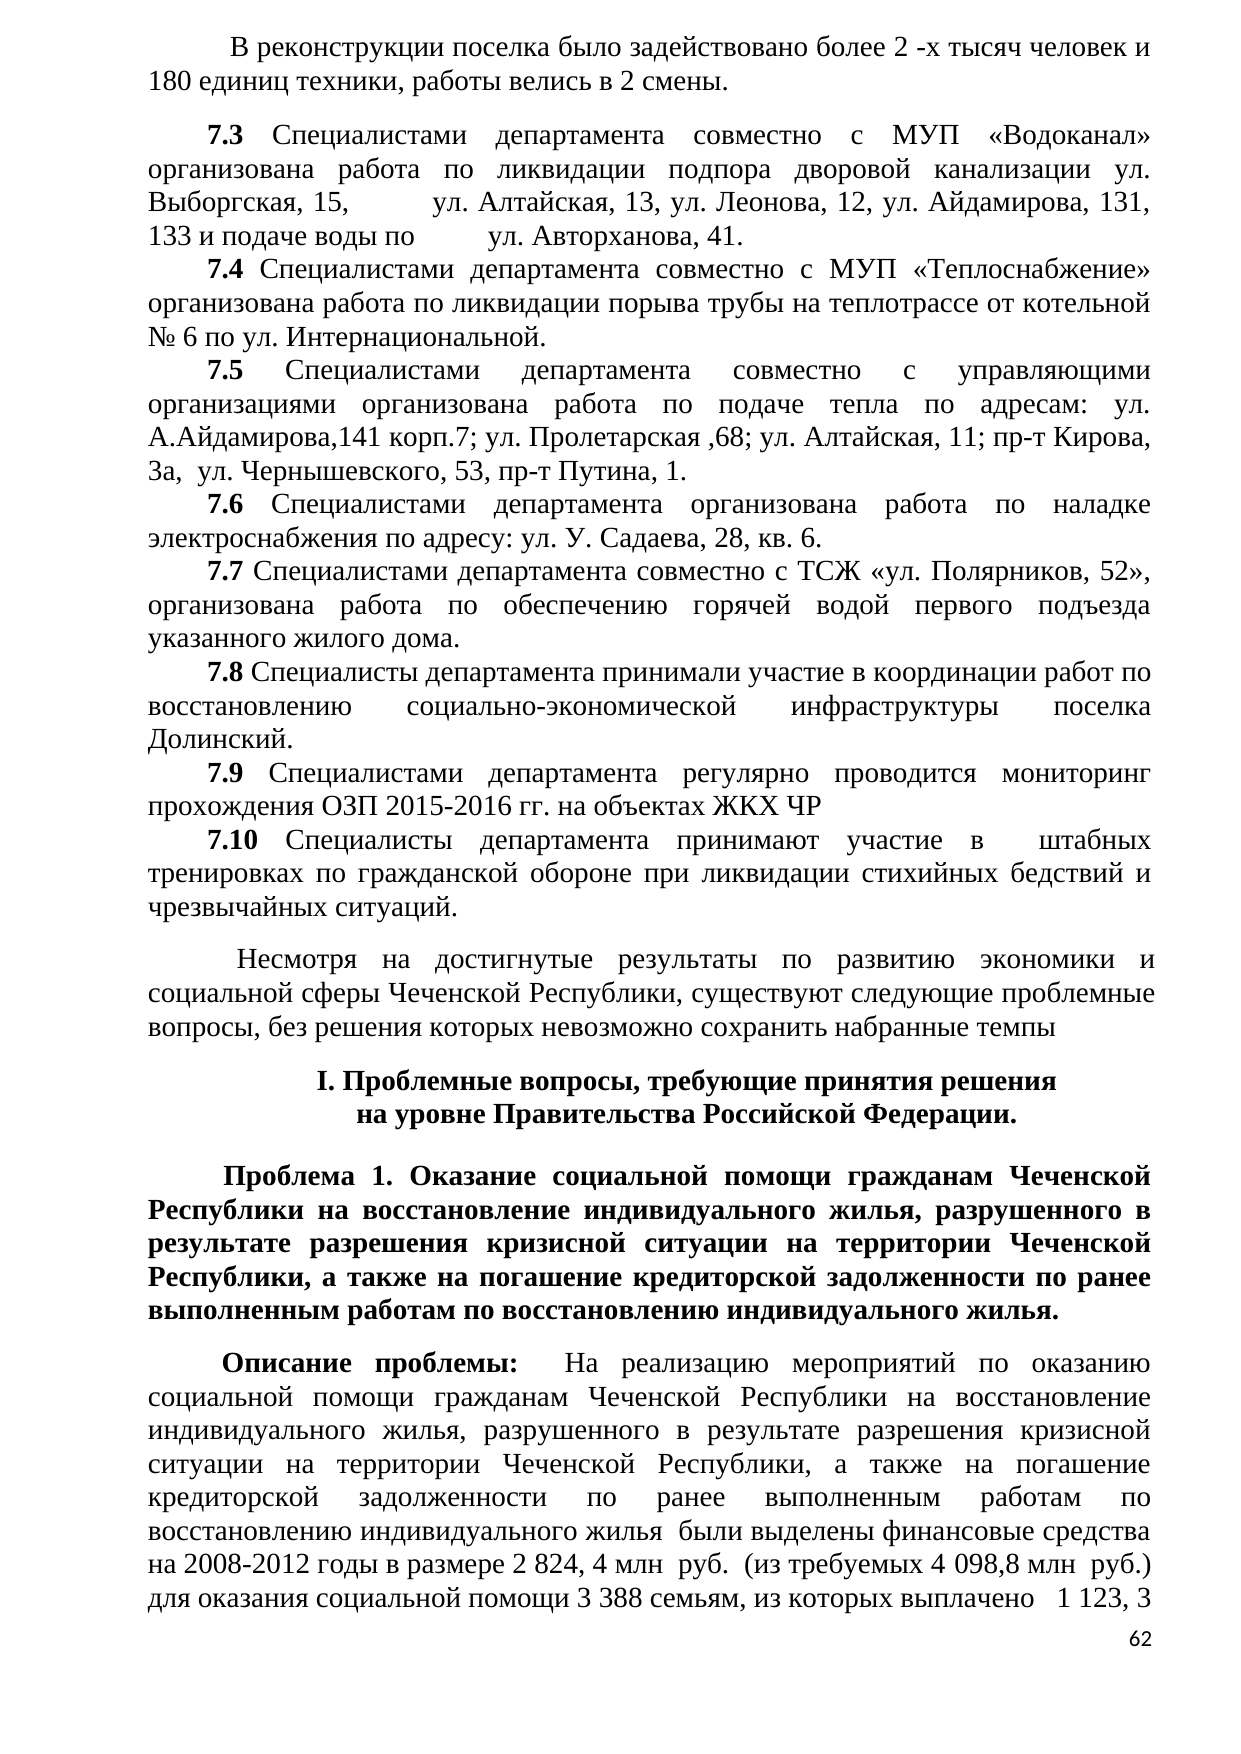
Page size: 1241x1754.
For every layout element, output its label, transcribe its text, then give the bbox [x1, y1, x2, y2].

list Проблема 1. Оказание социальной помощи гражданам Чеченской Республики на восстановление индивидуального жилья, разрушенного в результате разрешения кризисной ситуации на территории Чеченской Республики, а также на погашение кредиторской задолженности по ранее выполненным работам по восстановлению индивидуального жилья. [148, 1158, 1152, 1326]
text 7.9 Специалистами департамента регулярно проводится мониторинг прохождения ОЗП 2015-2016 гг. на объектах ЖКХ ЧР [148, 755, 1152, 822]
text 7.5 Специалистами департамента совместно с управляющими организациями организована работа по подаче тепла по адресам: ул. А.Айдамирова,141 корп.7; ул. Пролетарская ,68; ул. Алтайская, 11; пр-т Кирова, 3а, ул. Чернышевского, 53, пр-т Путина, 1. [148, 352, 1152, 486]
list на уровне Правительства Российской Федерации. [148, 1097, 1152, 1130]
text 7.6 Специалистами департамента организована работа по наладке электроснабжения по адресу: ул. У. Садаева, 28, кв. 6. [148, 486, 1152, 553]
text 7.8 Специалисты департамента принимали участие в координации работ по восстановлению социально-экономической инфраструктуры поселка Долинский. [148, 654, 1152, 755]
text Несмотря на достигнутые результаты по развитию экономики и социальной сферы Чеченской Республики, существуют следующие проблемные вопросы, без решения которых невозможно сохранить набранные темпы [148, 942, 1156, 1042]
text 7.7 Специалистами департамента совместно с ТСЖ «ул. Полярников, 52», организована работа по обеспечению горячей водой первого подъезда указанного жилого дома. [148, 553, 1152, 654]
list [148, 1345, 1152, 1613]
text 7.10 Специалисты департамента принимают участие в штабных тренировках по гражданской обороне при ликвидации стихийных бедствий и чрезвычайных ситуаций. [148, 822, 1152, 922]
text 7.4 Специалистами департамента совместно с МУП «Теплоснабжение» организована работа по ликвидации порыва трубы на теплотрассе от котельной № 6 по ул. Интернациональной. [148, 252, 1152, 352]
list I. Проблемные вопросы, требующие принятия решения [148, 1063, 1152, 1097]
text В реконструкции поселка было задействовано более 2 -х тысяч человек и 180 единиц техники, работы велись в 2 смены. [148, 29, 1152, 97]
text 7.3 Специалистами департамента совместно с МУП «Водоканал» организована работа по ликвидации подпора дворовой канализации ул. Выборгская, 15, ул. Алтайская, 13, ул. Леонова, 12, ул. Айдамирова, 131, 133 и подаче воды по ул. Авторханова, 41. [148, 117, 1152, 252]
